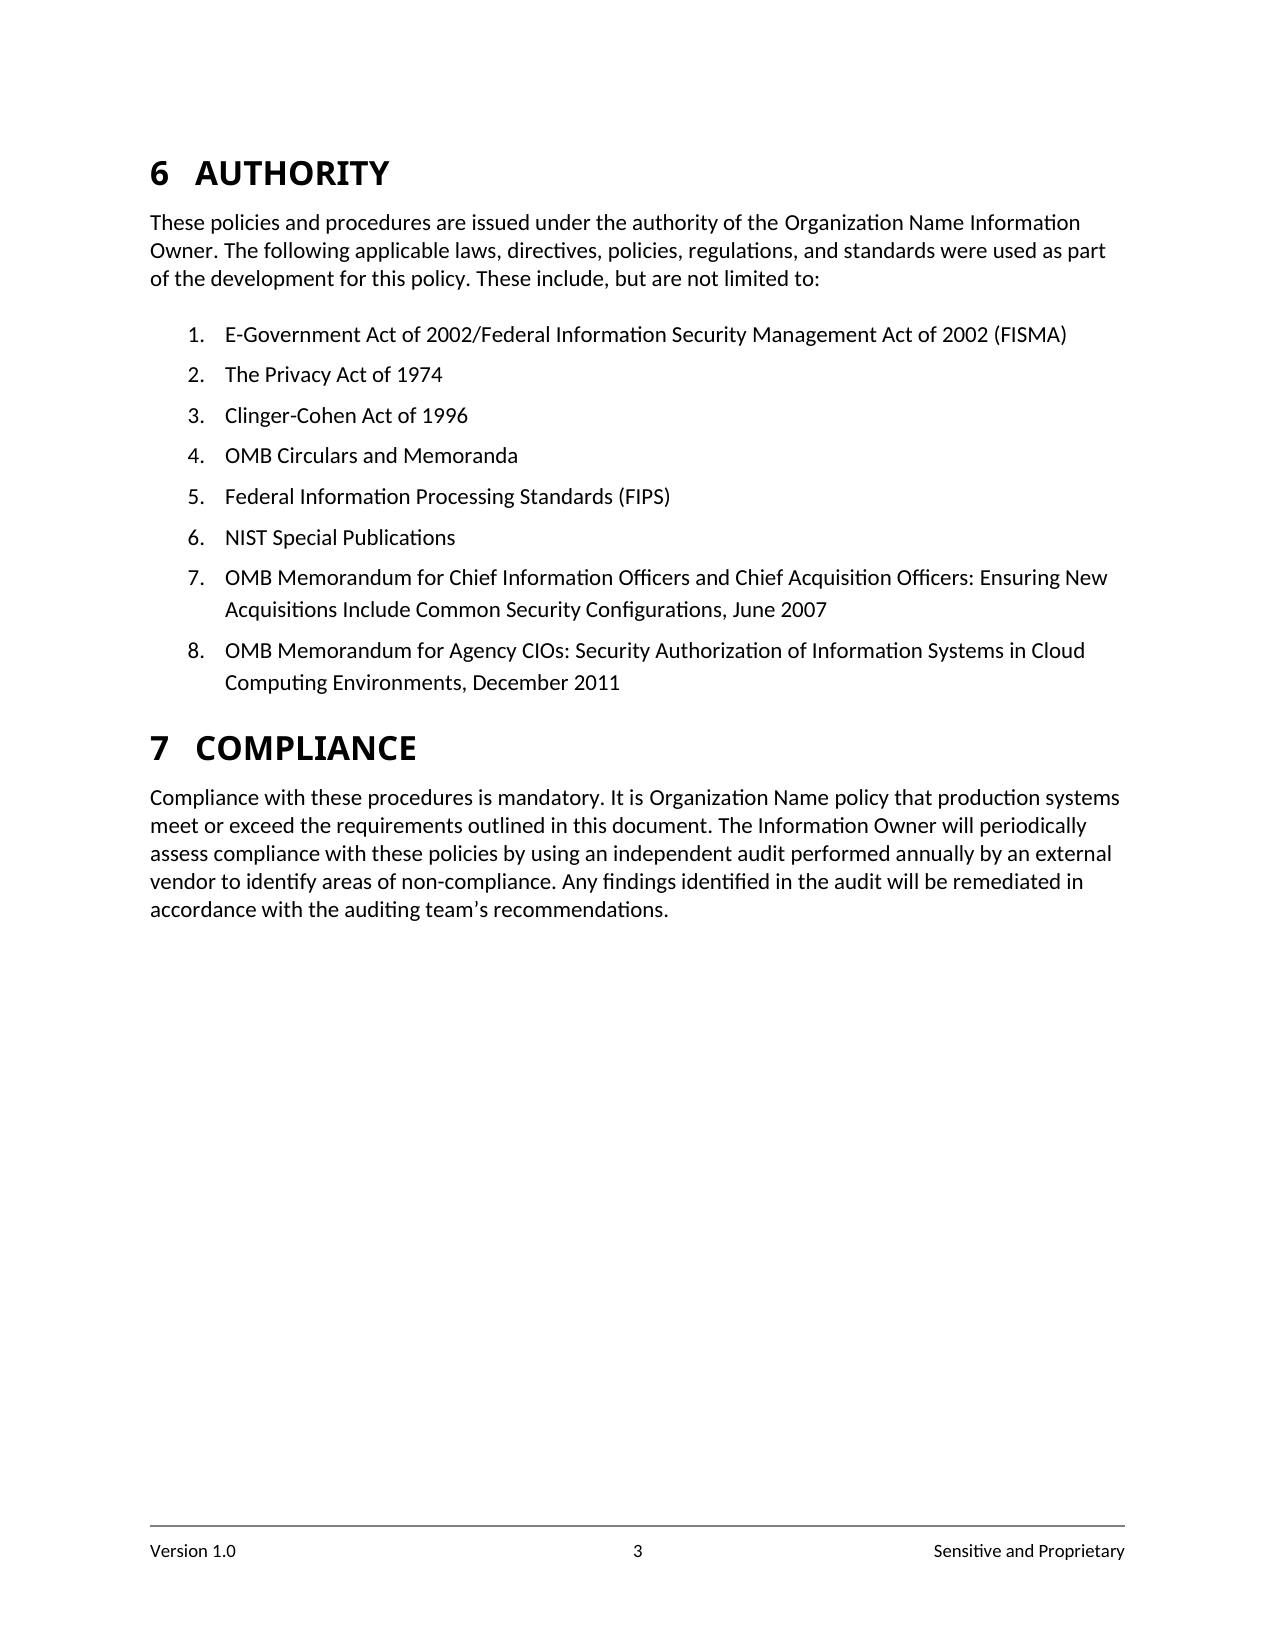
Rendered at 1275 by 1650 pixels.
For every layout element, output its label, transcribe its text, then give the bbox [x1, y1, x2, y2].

list OMB Circulars and Memoranda [187, 442, 1125, 469]
list Clinger-Cohen Act of 1996 [187, 401, 1125, 429]
list NIST Special Publications [187, 523, 1125, 551]
subtitle Compliance [150, 725, 1125, 771]
subtitle Authority [150, 150, 1125, 195]
list The Privacy Act of 1974 [187, 361, 1125, 388]
list OMB Memorandum for Chief Information Officers and Chief Acquisition Officers: Ensuring New Acquisitions Include Common Security Configurations, June 2007 [187, 563, 1125, 623]
list Federal Information Processing Standards (FIPS) [187, 482, 1125, 510]
list OMB Memorandum for Agency CIOs: Security Authorization of Information Systems in Cloud Computing Environments, December 2011 [187, 636, 1125, 696]
list E-Government Act of 2002/Federal Information Security Management Act of 2002 (FISMA) [187, 320, 1125, 348]
